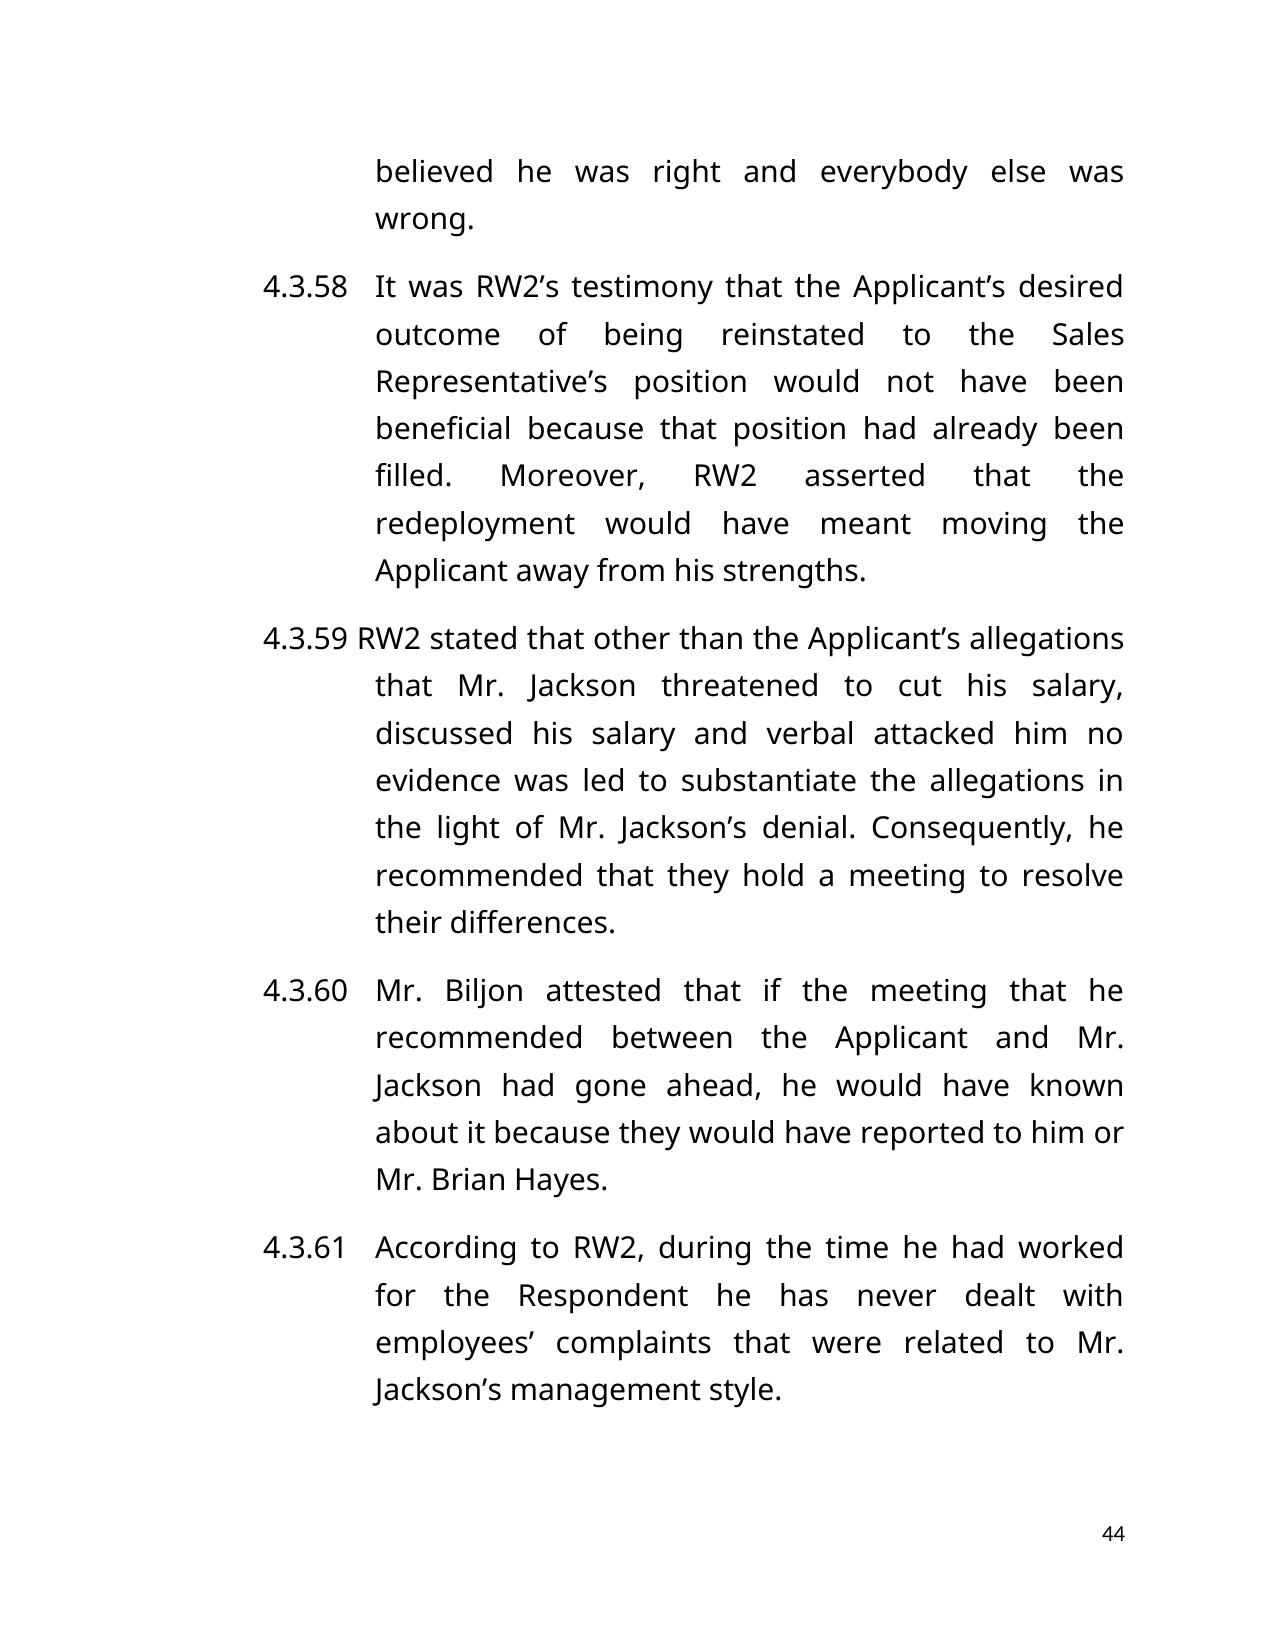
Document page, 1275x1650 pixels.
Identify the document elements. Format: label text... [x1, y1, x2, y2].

text 4.3.59 RW2 stated that other than the Applicant’s allegations that Mr. Jackson threatened to cut his salary, discussed his salary and verbal attacked him no evidence was led to substantiate the allegations in the light of Mr. Jackson’s denial. Consequently, he recommended that they hold a meeting to resolve their differences. [263, 617, 1125, 942]
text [263, 150, 1125, 238]
text 4.3.58 It was RW2’s testimony that the Applicant’s desired outcome of being reinstated to the Sales Representative’s position would not have been beneficial because that position had already been filled. Moreover, RW2 asserted that the redeployment would have meant moving the Applicant away from his strengths. [263, 265, 1125, 590]
text 4.3.61 According to RW2, during the time he had worked for the Respondent he has never dealt with employees’ complaints that were related to Mr. Jackson’s management style. [263, 1226, 1125, 1409]
text 4.3.60 Mr. Biljon attested that if the meeting that he recommended between the Applicant and Mr. Jackson had gone ahead, he would have known about it because they would have reported to him or Mr. Brian Hayes. [263, 969, 1125, 1199]
